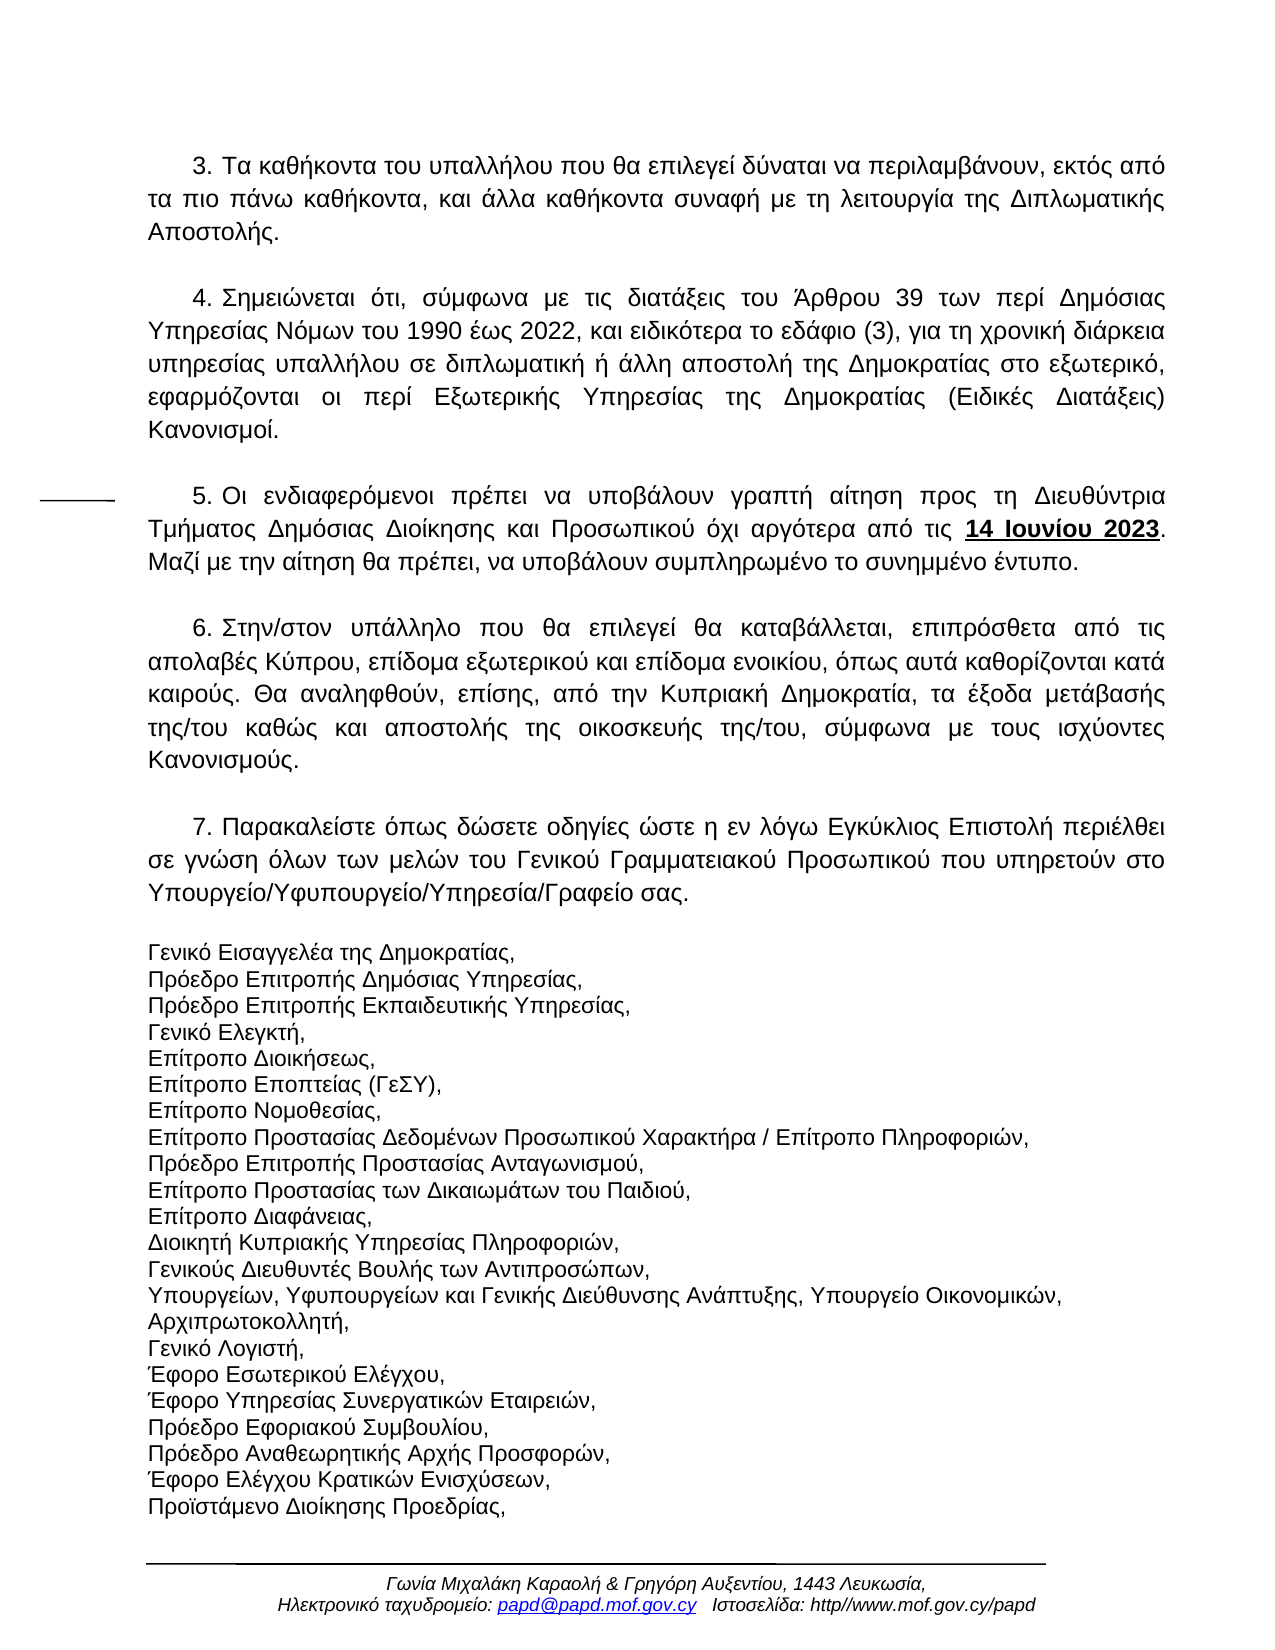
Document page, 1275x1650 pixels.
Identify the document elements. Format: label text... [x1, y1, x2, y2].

list Στην/στον υπάλληλο που θα επιλεγεί θα καταβάλλεται, επιπρόσθετα από τις απολαβές Κύπρου, επίδομα εξωτερικού και επίδομα ενοικίου, όπως αυτά καθορίζονται κατά καιρούς. Θα αναληφθούν, επίσης, από την Κυπριακή Δημοκρατία, τα έξοδα μετάβασής της/του καθώς και αποστολής της οικοσκευής της/του, σύμφωνα με τους ισχύοντες Κανονισμούς. [148, 613, 1167, 774]
list Οι ενδιαφερόμενοι πρέπει να υποβάλουν γραπτή αίτηση προς τη Διευθύντρια Τμήματος Δημόσιας Διοίκησης και Προσωπικού όχι αργότερα από τις 14 Ιουνίου 2023. Μαζί με την αίτηση θα πρέπει, να υποβάλουν συμπληρωμένο το συνημμένο έντυπο. [148, 481, 1167, 576]
text Γενικό Εισαγγελέα της Δημοκρατίας, [148, 939, 1167, 966]
text Επίτροπο Νομοθεσίας, [148, 1097, 1167, 1124]
text Έφορο Ελέγχου Κρατικών Ενισχύσεων, [148, 1466, 1167, 1493]
text Πρόεδρο Αναθεωρητικής Αρχής Προσφορών, [148, 1440, 1167, 1466]
text Πρόεδρο Επιτροπής Δημόσιας Υπηρεσίας, [148, 966, 1167, 992]
list Παρακαλείστε όπως δώσετε οδηγίες ώστε η εν λόγω Εγκύκλιος Επιστολή περιέλθει σε γνώση όλων των μελών του Γενικού Γραμματειακού Προσωπικού που υπηρετούν στο Υπουργείο/Υφυπουργείο/Υπηρεσία/Γραφείο σας. [148, 812, 1167, 906]
text Πρόεδρο Εφοριακού Συμβουλίου, [148, 1414, 1167, 1440]
text Γενικό Ελεγκτή, [148, 1018, 1167, 1045]
text Διοικητή Κυπριακής Υπηρεσίας Πληροφοριών, [148, 1229, 1167, 1256]
text Πρόεδρο Επιτροπής Εκπαιδευτικής Υπηρεσίας, [148, 992, 1167, 1018]
list Σημειώνεται ότι, σύμφωνα με τις διατάξεις του Άρθρου 39 των περί Δημόσιας Υπηρεσίας Νόμων του 1990 έως 2022, και ειδικότερα το εδάφιο (3), για τη χρονική διάρκεια υπηρεσίας υπαλλήλου σε διπλωματική ή άλλη αποστολή της Δημοκρατίας στο εξωτερικό, εφαρμόζονται οι περί Εξωτερικής Υπηρεσίας της Δημοκρατίας (Ειδικές Διατάξεις) Κανονισμοί. [148, 283, 1167, 444]
text Προϊστάμενο Διοίκησης Προεδρίας, [148, 1493, 1167, 1519]
text Επίτροπο Προστασίας Δεδομένων Προσωπικού Χαρακτήρα / Επίτροπο Πληροφοριών, [148, 1124, 1167, 1150]
text Έφορο Εσωτερικού Ελέγχου, [148, 1361, 1167, 1387]
text Επίτροπο Διαφάνειας, [148, 1203, 1167, 1229]
text Επίτροπο Εποπτείας (ΓεΣΥ), [148, 1071, 1167, 1097]
text Αρχιπρωτοκολλητή, [148, 1308, 1167, 1335]
text Γενικό Λογιστή, [148, 1335, 1167, 1361]
text Πρόεδρο Επιτροπής Προστασίας Ανταγωνισμού, [148, 1150, 1167, 1177]
text Γενικούς Διευθυντές Βουλής των Αντιπροσώπων, [148, 1256, 1167, 1282]
text Επίτροπο Προστασίας των Δικαιωμάτων του Παιδιού, [148, 1177, 1167, 1203]
list Τα καθήκοντα του υπαλλήλου που θα επιλεγεί δύναται να περιλαμβάνουν, εκτός από τα πιο πάνω καθήκοντα, και άλλα καθήκοντα συναφή με τη λειτουργία της Διπλωματικής Αποστολής. [148, 151, 1167, 246]
text Υπουργείων, Υφυπουργείων και Γενικής Διεύθυνσης Ανάπτυξης, Υπουργείο Οικονομικών, [148, 1282, 1167, 1308]
text Επίτροπο Διοικήσεως, [148, 1045, 1167, 1071]
text Έφορο Υπηρεσίας Συνεργατικών Εταιρειών, [148, 1387, 1167, 1414]
